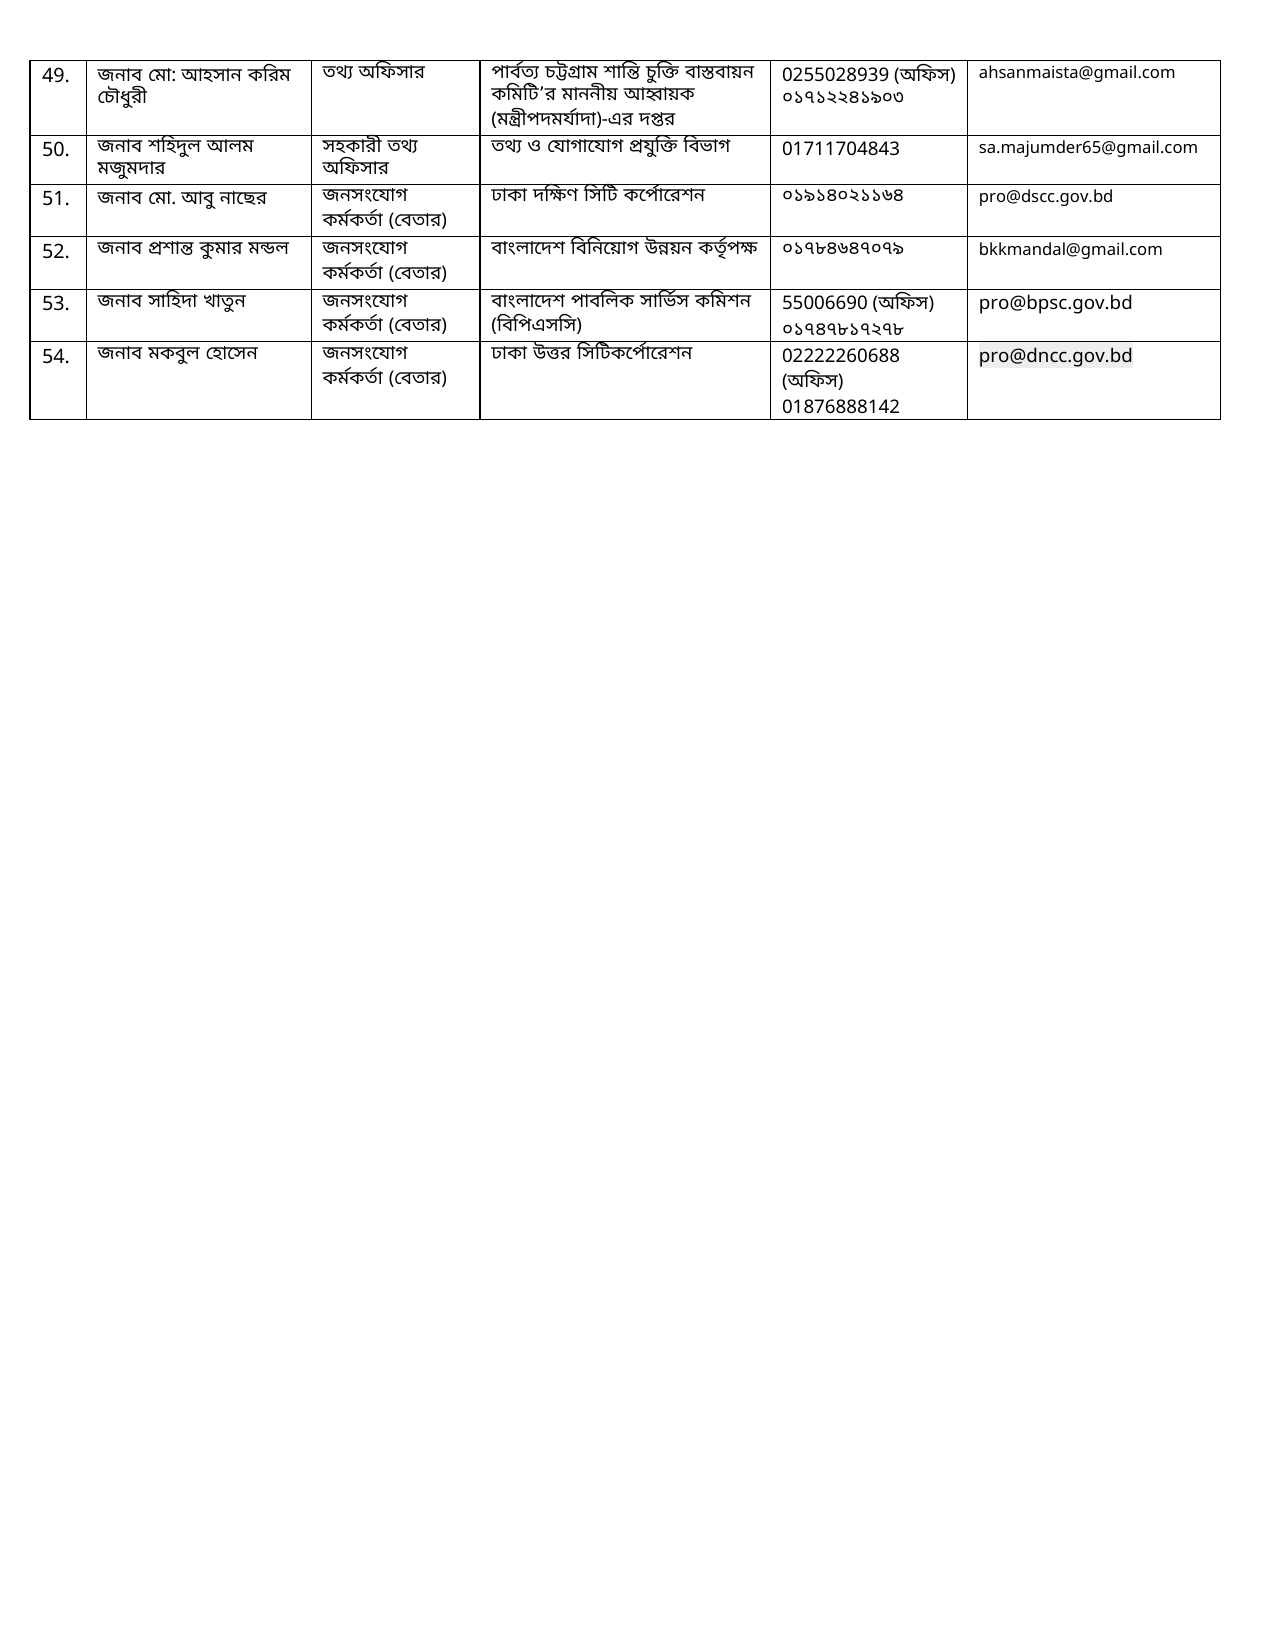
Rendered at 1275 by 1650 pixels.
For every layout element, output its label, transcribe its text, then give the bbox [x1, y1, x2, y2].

table_cell 02222260688 (অফিস) 01876888142 [771, 342, 967, 419]
table_cell জনসংযোগ কর্মকর্তা (বেতার) [312, 290, 479, 341]
table_cell [31, 61, 86, 134]
table_cell ০১৯১৪০২১১৬৪ [771, 185, 967, 236]
table_cell 0255028939 (অফিস) ০১৭১২২৪১৯০৩ [771, 61, 967, 134]
table_cell বাংলাদেশ বিনিয়োগ ‍উন্নয়ন কর্তৃপক্ষ [481, 237, 770, 289]
table_cell জনাব প্রশান্ত কুমার মন্ডল [87, 237, 311, 289]
table_cell তথ্য ও যোগাযোগ প্রযুক্তি বিভাগ [481, 136, 770, 183]
table_cell pro@bpsc.gov.bd [968, 290, 1220, 341]
table_cell জনসংযোগ কর্মকর্তা (বেতার) [312, 185, 479, 236]
table_cell বাংলাদেশ পাবলিক সার্ভিস কমিশন (বিপিএসসি) [481, 290, 770, 341]
table_cell sa.majumder65@gmail.com [968, 136, 1220, 183]
table_cell জনসংযোগ কর্মকর্তা (বেতার) [312, 342, 479, 419]
table_cell ঢাকা উত্তর সিটিকর্পোরেশন [481, 342, 770, 419]
table_cell pro@dncc.gov.bd [968, 342, 1220, 419]
table_cell 55006690 (অফিস) ০১৭৪৭৮১৭২৭৮ [771, 290, 967, 341]
table_cell ০১৭৮৪৬৪৭০৭৯ [771, 237, 967, 289]
table_cell [31, 342, 86, 419]
table_cell জনাব মো: আহসান করিম চৌধুরী [87, 61, 311, 134]
table_cell 01711704843 [771, 136, 967, 183]
table_cell পার্বত্য চট্টগ্রাম শান্তি চুক্তি বাস্তবায়ন কমিটি’র মাননীয় আহ্বায়ক (মন্ত্রীপদমর্যাদা)-এর দপ্তর [481, 61, 770, 134]
table_cell জনাব মো. আবু নাছের [87, 185, 311, 236]
table_cell bkkmandal@gmail.com [968, 237, 1220, 289]
table_cell [31, 290, 86, 341]
table_cell তথ্য অফিসার [312, 61, 479, 134]
table_cell [31, 237, 86, 289]
table_cell জনাব শহিদুল আলম মজুমদার [87, 136, 311, 183]
table_cell জনাব সাহিদা খাতুন [87, 290, 311, 341]
table_cell [31, 185, 86, 236]
table_cell জনসংযোগ কর্মকর্তা (বেতার) [312, 237, 479, 289]
table_cell সহকারী তথ্য অফিসার [312, 136, 479, 183]
table_cell ঢাকা দক্ষিণ সিটি কর্পোরেশন [481, 185, 770, 236]
table_cell ahsanmaista@gmail.com [968, 61, 1220, 134]
table_cell [31, 136, 86, 183]
table_cell pro@dscc.gov.bd [968, 185, 1220, 236]
table_cell জনাব মকবুল হোসেন [87, 342, 311, 419]
